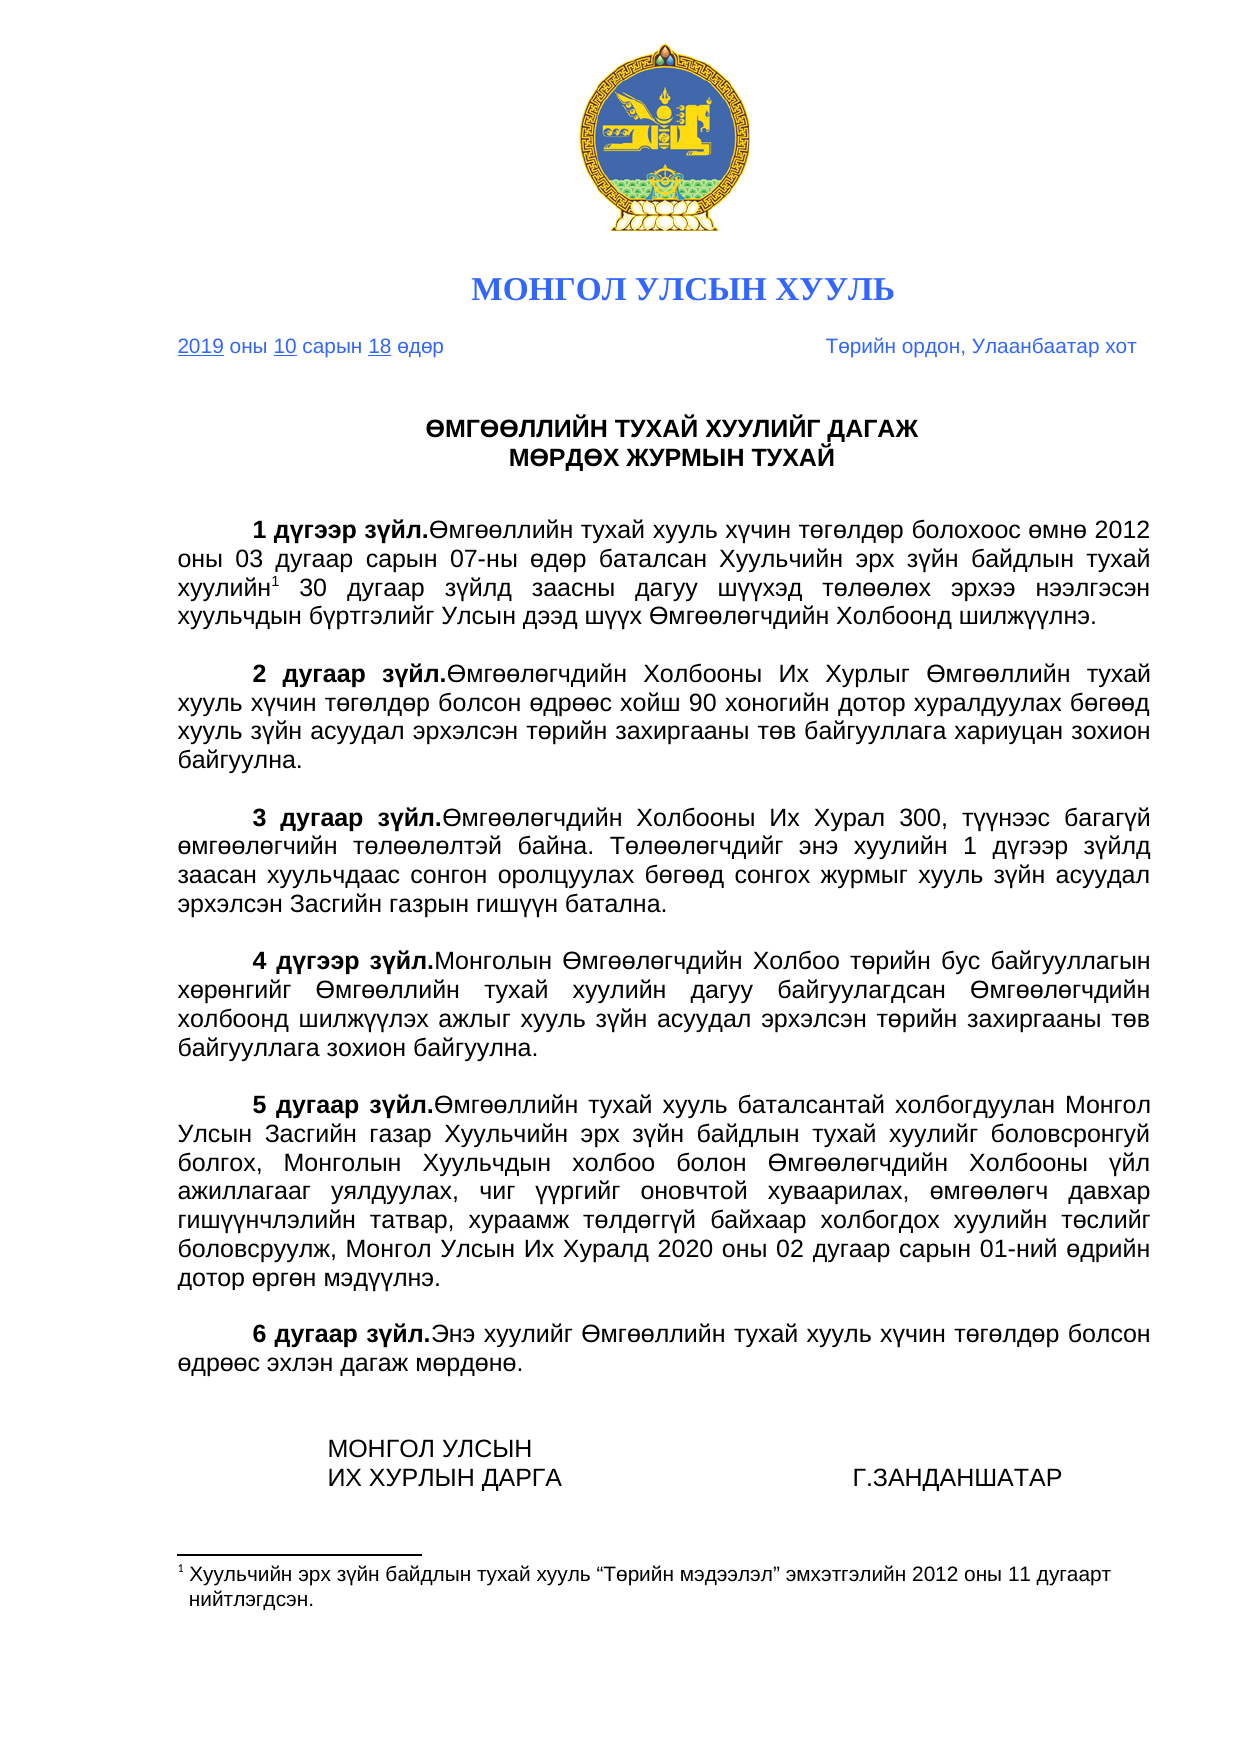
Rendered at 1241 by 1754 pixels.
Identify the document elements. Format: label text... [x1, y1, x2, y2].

text 6 дугаар зүйл.Энэ хуулийг Өмгөөллийн тухай хууль хүчин төгөлдөр болсон өдрөөс эхлэн дагаж мөрдөнө. [177, 1319, 1152, 1377]
text МӨРДӨХ ЖУРМЫН ТУХАЙ [177, 443, 1152, 472]
title МОНГОЛ УЛСЫН ХУУЛЬ [177, 269, 1189, 307]
text 2019 оны 10 сарын 18 өдөр Төрийн ордон, Улаанбаатар хот [177, 334, 1152, 358]
text ИХ ХУРЛЫН ДАРГА Г.ЗАНДАНШАТАР [177, 1463, 1152, 1492]
picture [579, 43, 750, 231]
text МОНГОЛ УЛСЫН [177, 1434, 1152, 1463]
text 2 дугаар зүйл.Өмгөөлөгчдийн Холбооны Их Хурлыг Өмгөөллийн тухай хууль хүчин төгөлдөр болсон өдрөөс хойш 90 хоногийн дотор хуралдуулах бөгөөд хууль зүйн асуудал эрхэлсэн төрийн захиргааны төв байгууллага хариуцан зохион байгуулна. [177, 659, 1152, 774]
text 1 дүгээр зүйл.Өмгөөллийн тухай хууль хүчин төгөлдөр болохоос өмнө 2012 оны 03 дугаар сарын 07-ны өдөр баталсан Хуульчийн эрх зүйн байдлын тухай хуулийн 30 дугаар зүйлд заасны дагуу шүүхэд төлөөлөх эрхээ нээлгэсэн хуульчдын бүртгэлийг Улсын дээд шүүх Өмгөөлөгчдийн Холбоонд шилжүүлнэ. [177, 515, 1152, 630]
text ӨМГӨӨЛЛИЙН ТУХАЙ ХУУЛИЙГ ДАГАЖ [177, 414, 1152, 443]
text 4 дүгээр зүйл.Монголын Өмгөөлөгчдийн Холбоо төрийн бус байгууллагын хөрөнгийг Өмгөөллийн тухай хуулийн дагуу байгуулагдсан Өмгөөлөгчдийн холбоонд шилжүүлэх ажлыг хууль зүйн асуудал эрхэлсэн төрийн захиргааны төв байгууллага зохион байгуулна. [177, 946, 1152, 1061]
text 3 дугаар зүйл.Өмгөөлөгчдийн Холбооны Их Хурал 300, түүнээс багагүй өмгөөлөгчийн төлөөлөлтэй байна. Төлөөлөгчдийг энэ хуулийн 1 дүгээр зүйлд заасан хуульчдаас сонгон оролцуулах бөгөөд сонгох журмыг хууль зүйн асуудал эрхэлсэн Засгийн газрын гишүүн батална. [177, 803, 1152, 918]
text 5 дугаар зүйл.Өмгөөллийн тухай хууль баталсантай холбогдуулан Монгол Улсын Засгийн газар Хуульчийн эрх зүйн байдлын тухай хуулийг боловсронгуй болгох, Монголын Хуульчдын холбоо болон Өмгөөлөгчдийн Холбооны үйл ажиллагааг уялдуулах, чиг үүргийг оновчтой хуваарилах, өмгөөлөгч давхар гишүүнчлэлийн татвар, хураамж төлдөггүй байхаар холбогдох хуулийн төслийг боловсруулж, Монгол Улсын Их Хуралд 2020 оны 02 дугаар сарын 01-ний өдрийн дотор өргөн мэдүүлнэ. [177, 1090, 1152, 1291]
